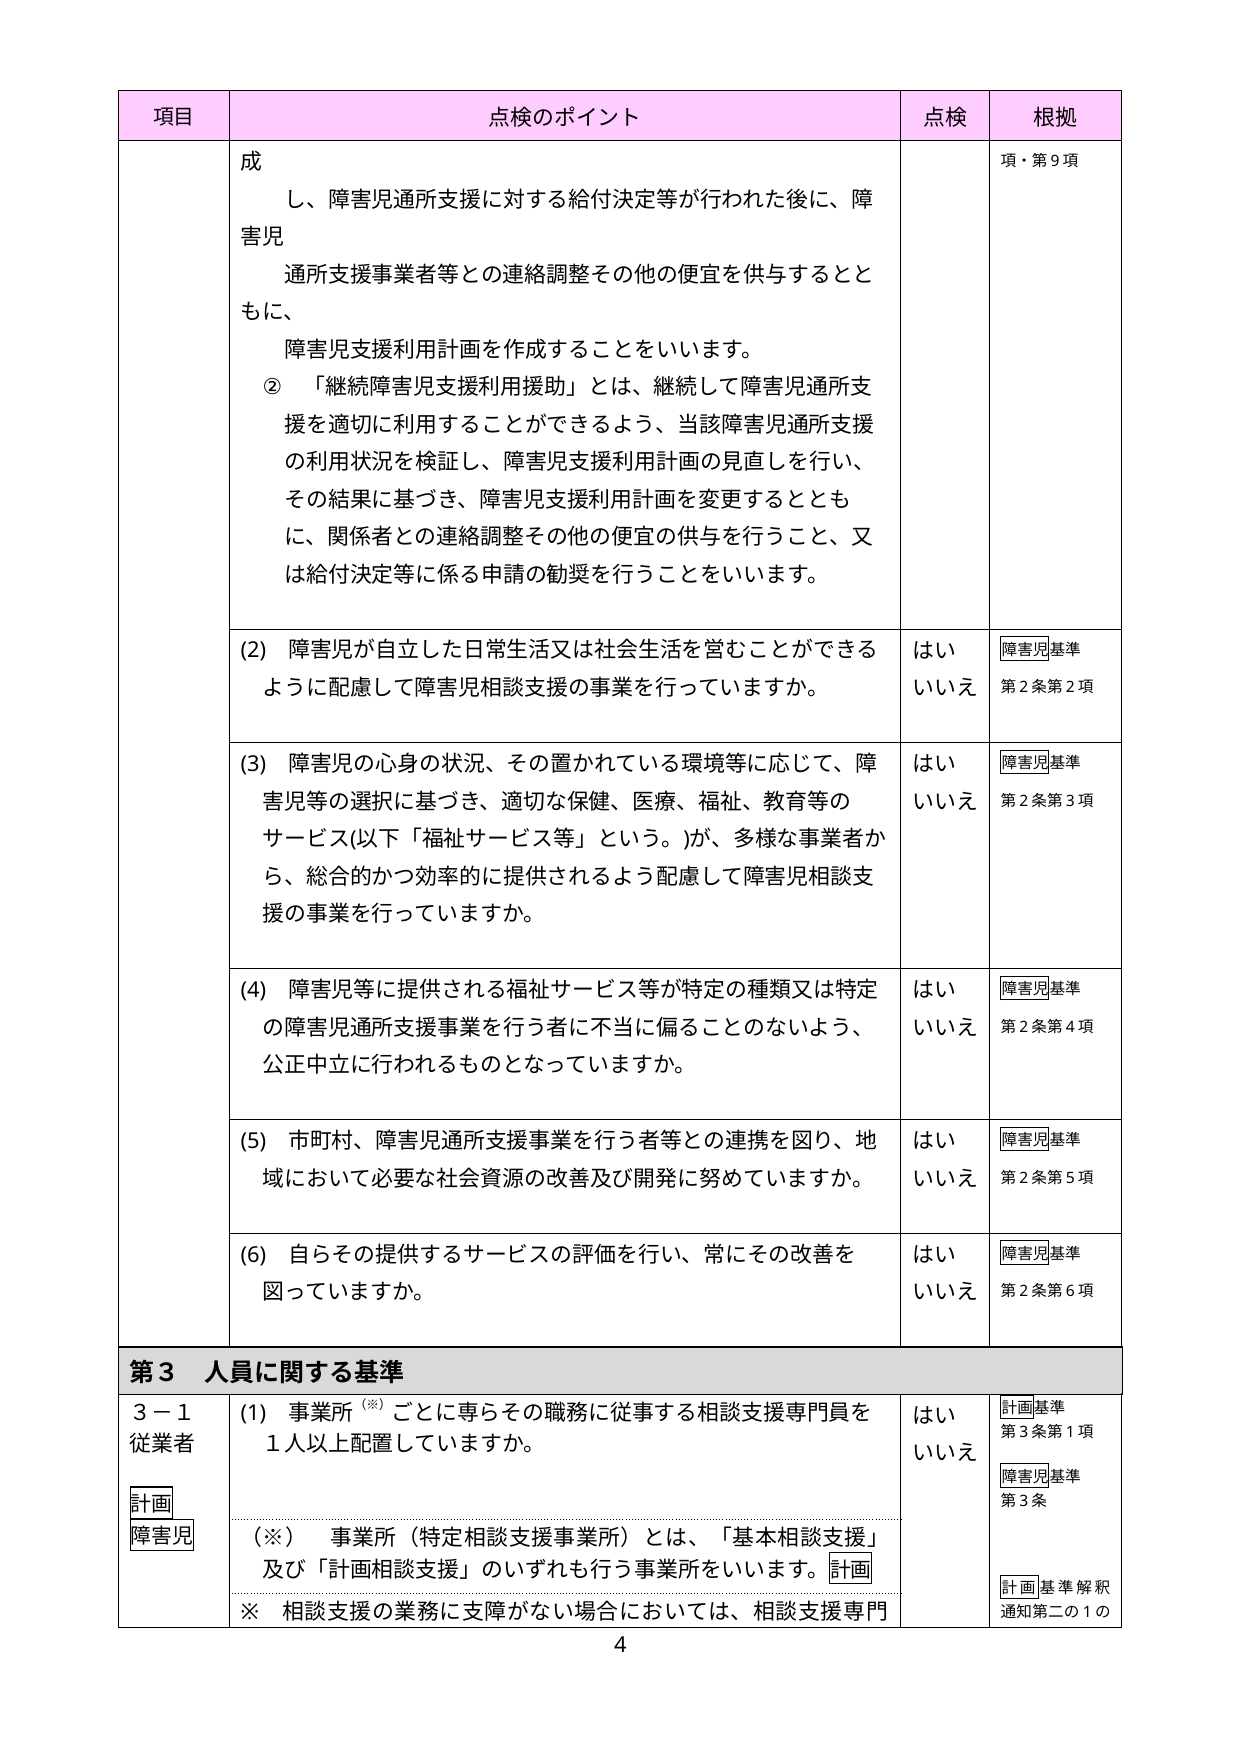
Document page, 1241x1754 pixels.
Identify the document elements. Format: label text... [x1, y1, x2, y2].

table_cell 障害児基準 第2条第6項 [990, 1234, 1121, 1346]
table_cell (3) 障害児の心身の状況、その置かれている環境等に応じて、障害児等の選択に基づき、適切な保健、医療、福祉、教育等のサービス(以下「福祉サービス等」という。)が、多様な事業者から、総合的かつ効率的に提供されるよう配慮して障害児相談支援の事業を行っていますか。 [230, 743, 900, 968]
table_cell (1) 事業所（※）ごとに専らその職務に従事する相談支援専門員を１人以上配置していますか。 [230, 1395, 900, 1519]
table_cell 障害児基準 第2条第4項 [990, 969, 1121, 1119]
table_cell （※） 事業所（特定相談支援事業所）とは、「基本相談支援」及び「計画相談支援」のいずれも行う事業所をいいます。計画 [230, 1519, 900, 1593]
table_cell はい いいえ [901, 1234, 989, 1346]
table_cell 障害児基準 第2条第5項 [990, 1120, 1121, 1233]
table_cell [230, 1593, 900, 1627]
table_cell (4) 障害児等に提供される福祉サービス等が特定の種類又は特定の障害児通所支援事業を行う者に不当に偏ることのないよう、公正中立に行われるものとなっていますか。 [230, 969, 900, 1119]
table_header 根拠 [990, 91, 1121, 140]
table_cell ３－１ 従業者 計画 障害児 [119, 1395, 229, 1627]
table_header 点検のポイント [230, 91, 900, 140]
table_cell (6) 自らその提供するサービスの評価を行い、常にその改善を図っていますか。 [230, 1234, 900, 1346]
table_cell 障害児基準 第2条第2項 [990, 630, 1121, 742]
table_cell 計画基準 第3条第1項 障害児基準 第3条 計画基準解釈通知第二の1の(1) 障害児基準解釈通知第二の1の(1) [990, 1395, 1121, 1627]
table_cell はい いいえ [901, 1395, 989, 1627]
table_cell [230, 141, 900, 629]
table_cell 第３ 人員に関する基準 [119, 1348, 1122, 1394]
table_cell はい いいえ [901, 743, 989, 968]
table_header 点検 [901, 91, 989, 140]
table_cell はい いいえ [901, 1120, 989, 1233]
table_header 項目 [119, 91, 229, 140]
table_cell (2) 障害児が自立した日常生活又は社会生活を営むことができるように配慮して障害児相談支援の事業を行っていますか。 [230, 630, 900, 742]
table_cell (5) 市町村、障害児通所支援事業を行う者等との連携を図り、地域において必要な社会資源の改善及び開発に努めていますか。 [230, 1120, 900, 1233]
table_cell はい いいえ [901, 969, 989, 1119]
table_cell 障害児基準 第2条第3項 [990, 743, 1121, 968]
table_cell はい いいえ [901, 630, 989, 742]
